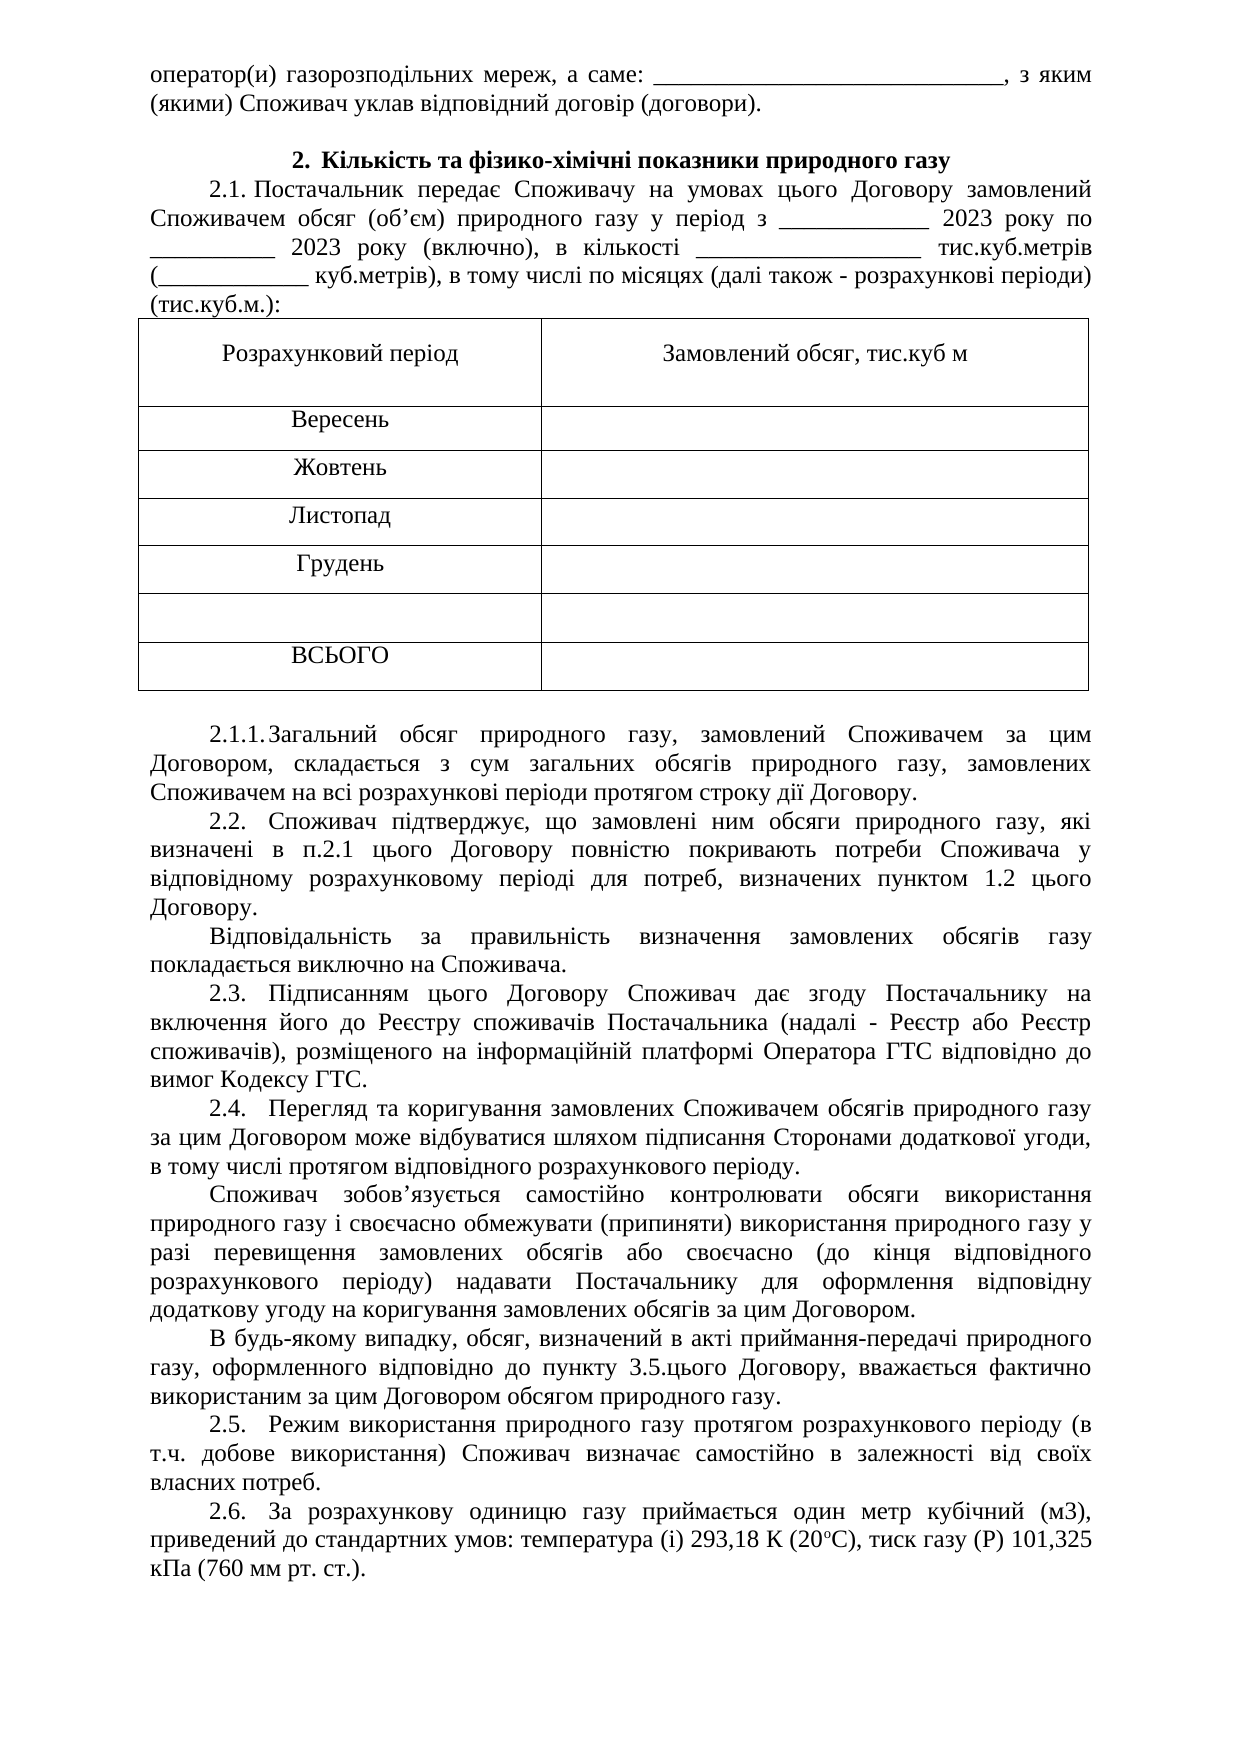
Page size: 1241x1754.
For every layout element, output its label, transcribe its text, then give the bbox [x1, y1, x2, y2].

table_cell [139, 594, 541, 642]
list За розрахункову одиницю газу приймається один метр кубічний (м3), приведений до стандартних умов: температура (і) 293,18 К (20оС), тиск газу (Р) 101,325 кПа (760 мм рт. ст.). [150, 1496, 1092, 1582]
table_header Замовлений обсяг, тис.куб м [542, 319, 1088, 406]
table_cell Листопад [139, 499, 541, 545]
table_cell Жовтень [139, 451, 541, 497]
text Споживач зобов’язується самостійно контролювати обсяги використання природного газу і своєчасно обмежувати (припиняти) використання природного газу у разі перевищення замовлених обсягів або своєчасно (до кінця відповідного розрахункового періоду) надавати Постачальнику для оформлення відповідну додаткову угоду на коригування замовлених обсягів за цим Договором. [150, 1179, 1092, 1323]
list Режим використання природного газу протягом розрахункового періоду (в т.ч. добове використання) Споживач визначає самостійно в залежності від своїх власних потреб. [150, 1409, 1092, 1496]
list Загальний обсяг природного газу, замовлений Споживачем за цим Договором, складається з сум загальних обсягів природного газу, замовлених Споживачем на всі розрахункові періоди протягом строку дії Договору. [150, 719, 1092, 806]
text В будь-якому випадку, обсяг, визначений в акті приймання-передачі природного газу, оформленного відповідно до пункту 3.5.цього Договору, вважається фактично використаним за цим Договором обсягом природного газу. [150, 1323, 1092, 1409]
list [150, 59, 1092, 117]
list Споживач підтверджує, що замовлені ним обсяги природного газу, які визначені в п.2.1 цього Договору повністю покривають потреби Споживача у відповідному розрахунковому періоді для потреб, визначених пунктом 1.2 цього Договору. [150, 806, 1092, 921]
list Підписанням цього Договору Споживач дає згоду Постачальнику на включення його до Реєстру споживачів Постачальника (надалі - Реєстр або Реєстр споживачів), розміщеного на інформаційній платформі Оператора ГТС відповідно до вимог Кодексу ГТС. [150, 978, 1092, 1093]
list Перегляд та коригування замовлених Споживачем обсягів природного газу за цим Договором може відбуватися шляхом підписання Сторонами додаткової угоди, в тому числі протягом відповідного розрахункового періоду. [150, 1093, 1092, 1179]
table_cell Вересень [139, 407, 541, 450]
table_cell Грудень [139, 546, 541, 593]
table_header Розрахунковий період [139, 319, 541, 406]
list Постачальник передає Споживачу на умовах цього Договору замовлений Споживачем обсяг (об’єм) природного газу у період з ____________ 2023 року по __________ 2023 року (включно), в кількості __________________ тис.куб.метрів (____________ куб.метрів), в тому числі по місяцях (далі також - розрахункові періоди) (тис.куб.м.): [150, 174, 1092, 318]
table_cell [542, 499, 1088, 545]
text Відповідальність за правильність визначення замовлених обсягів газу покладається виключно на Споживача. [150, 921, 1092, 978]
list Кількість та фізико-хімічні показники природного газу [150, 145, 1092, 174]
table_cell ВСЬОГО [139, 643, 541, 690]
table_cell [542, 407, 1088, 450]
table_cell [542, 451, 1088, 497]
table_cell [542, 594, 1088, 642]
table_cell [542, 643, 1088, 690]
table_cell [542, 546, 1088, 593]
